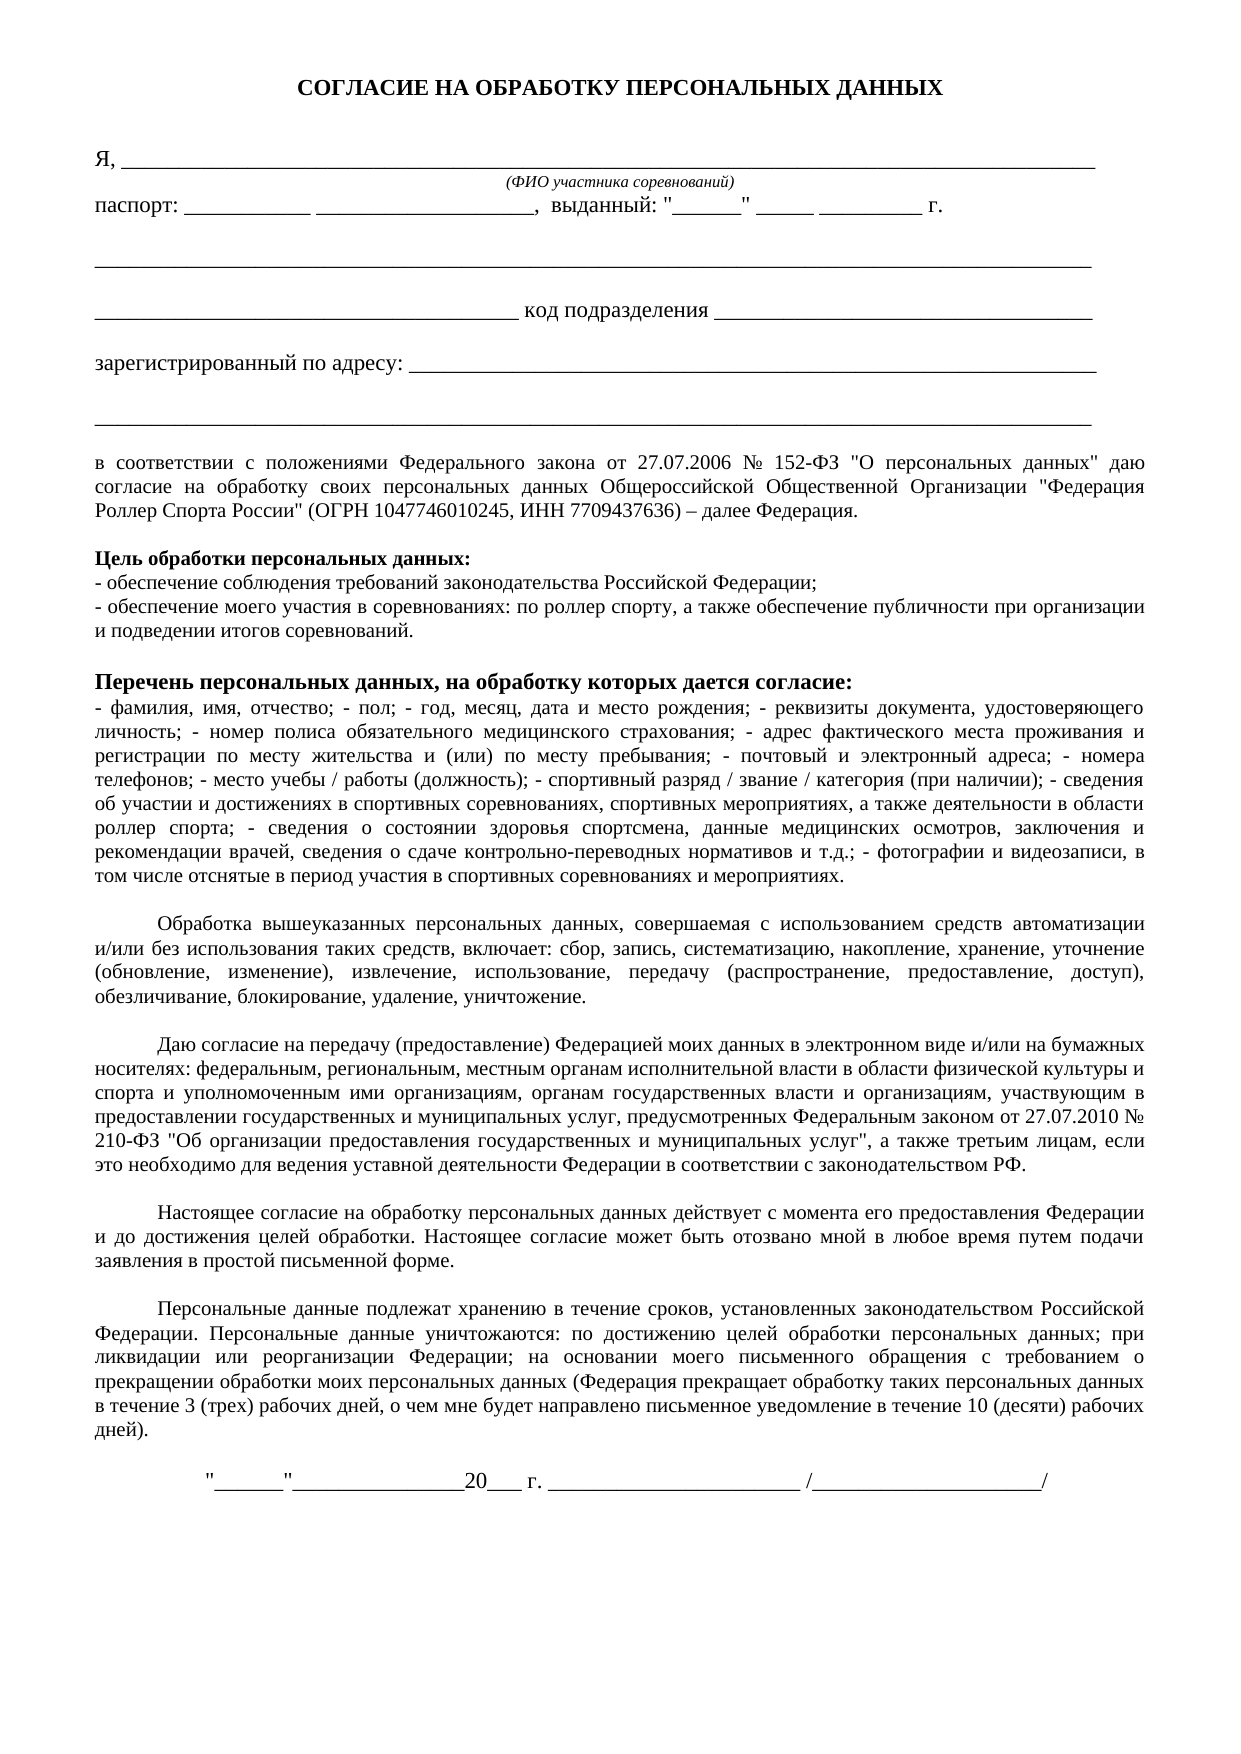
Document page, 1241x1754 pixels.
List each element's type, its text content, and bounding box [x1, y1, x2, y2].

text _______________________________________________________________________________________ [94, 402, 1146, 428]
text - обеспечение соблюдения требований законодательства Российской Федерации; [94, 570, 1146, 594]
text Цель обработки персональных данных: [94, 546, 1146, 570]
text (ФИО участника соревнований) [94, 172, 1146, 191]
text - обеспечение моего участия в соревнованиях: по роллер спорту, а также обеспечение публичности при организации и подведении итогов соревнований. [94, 594, 1146, 642]
text _______________________________________________________________________________________ [94, 243, 1146, 270]
text Перечень персональных данных, на обработку которых дается согласие: [94, 668, 1146, 695]
text Настоящее согласие на обработку персональных данных действует с момента его предоставления Федерации и до достижения целей обработки. Настоящее согласие может быть отозвано мной в любое время путем подачи заявления в простой письменной форме. [94, 1200, 1146, 1272]
text зарегистрированный по адресу: ____________________________________________________________ [94, 349, 1146, 375]
text - фамилия, имя, отчество; - пол; - год, месяц, дата и место рождения; - реквизиты документа, удостоверяющего личность; - номер полиса обязательного медицинского страхования; - адрес фактического места проживания и регистрации по месту жительства и (или) по месту пребывания; - почтовый и электронный адреса; - номера телефонов; - место учебы / работы (должность); - спортивный разряд / звание / категория (при наличии); - сведения об участии и достижениях в спортивных соревнованиях, спортивных мероприятиях, а также деятельности в области роллер спорта; - сведения о состоянии здоровья спортсмена, данные медицинских осмотров, заключения и рекомендации врачей, сведения о сдаче контрольно-переводных нормативов и т.д.; - фотографии и видеозаписи, в том числе отснятые в период участия в спортивных соревнованиях и мероприятиях. [94, 695, 1146, 887]
text Обработка вышеуказанных персональных данных, совершаемая с использованием средств автоматизации и/или без использования таких средств, включает: сбор, запись, систематизацию, накопление, хранение, уточнение (обновление, изменение), извлечение, использование, передачу (распространение, предоставление, доступ), обезличивание, блокирование, удаление, уничтожение. [94, 911, 1146, 1008]
text в соответствии с положениями Федерального закона от 27.07.2006 № 152-ФЗ "О персональных данных" даю согласие на обработку своих персональных данных Общероссийской Общественной Организации "Федерация Роллер Спорта России" (ОГРН 1047746010245, ИНН 7709437636) – далее Федерация. [94, 449, 1146, 522]
text Я, _____________________________________________________________________________________ [94, 145, 1146, 172]
text СОГЛАСИЕ НА ОБРАБОТКУ ПЕРСОНАЛЬНЫХ ДАННЫХ [94, 74, 1146, 100]
text Персональные данные подлежат хранению в течение сроков, установленных законодательством Российской Федерации. Персональные данные уничтожаются: по достижению целей обработки персональных данных; при ликвидации или реорганизации Федерации; на основании моего письменного обращения с требованием о прекращении обработки моих персональных данных (Федерация прекращает обработку таких персональных данных в течение 3 (трех) рабочих дней, о чем мне будет направлено письменное уведомление в течение 10 (десяти) рабочих дней). [94, 1296, 1146, 1441]
text паспорт: ___________ ___________________, выданный: "______" _____ _________ г. [94, 191, 1146, 217]
text _____________________________________ код подразделения _________________________________ [94, 296, 1146, 323]
text "______"_______________20___ г. ______________________ /____________________/ [94, 1467, 1146, 1493]
text Даю согласие на передачу (предоставление) Федерацией моих данных в электронном виде и/или на бумажных носителях: федеральным, региональным, местным органам исполнительной власти в области физической культуры и спорта и уполномоченным ими организациям, органам государственных власти и организациям, участвующим в предоставлении государственных и муниципальных услуг, предусмотренных Федеральным законом от 27.07.2010 № 210-ФЗ "Об организации предоставления государственных и муниципальных услуг", а также третьим лицам, если это необходимо для ведения уставной деятельности Федерации в соответствии с законодательством РФ. [94, 1032, 1146, 1176]
